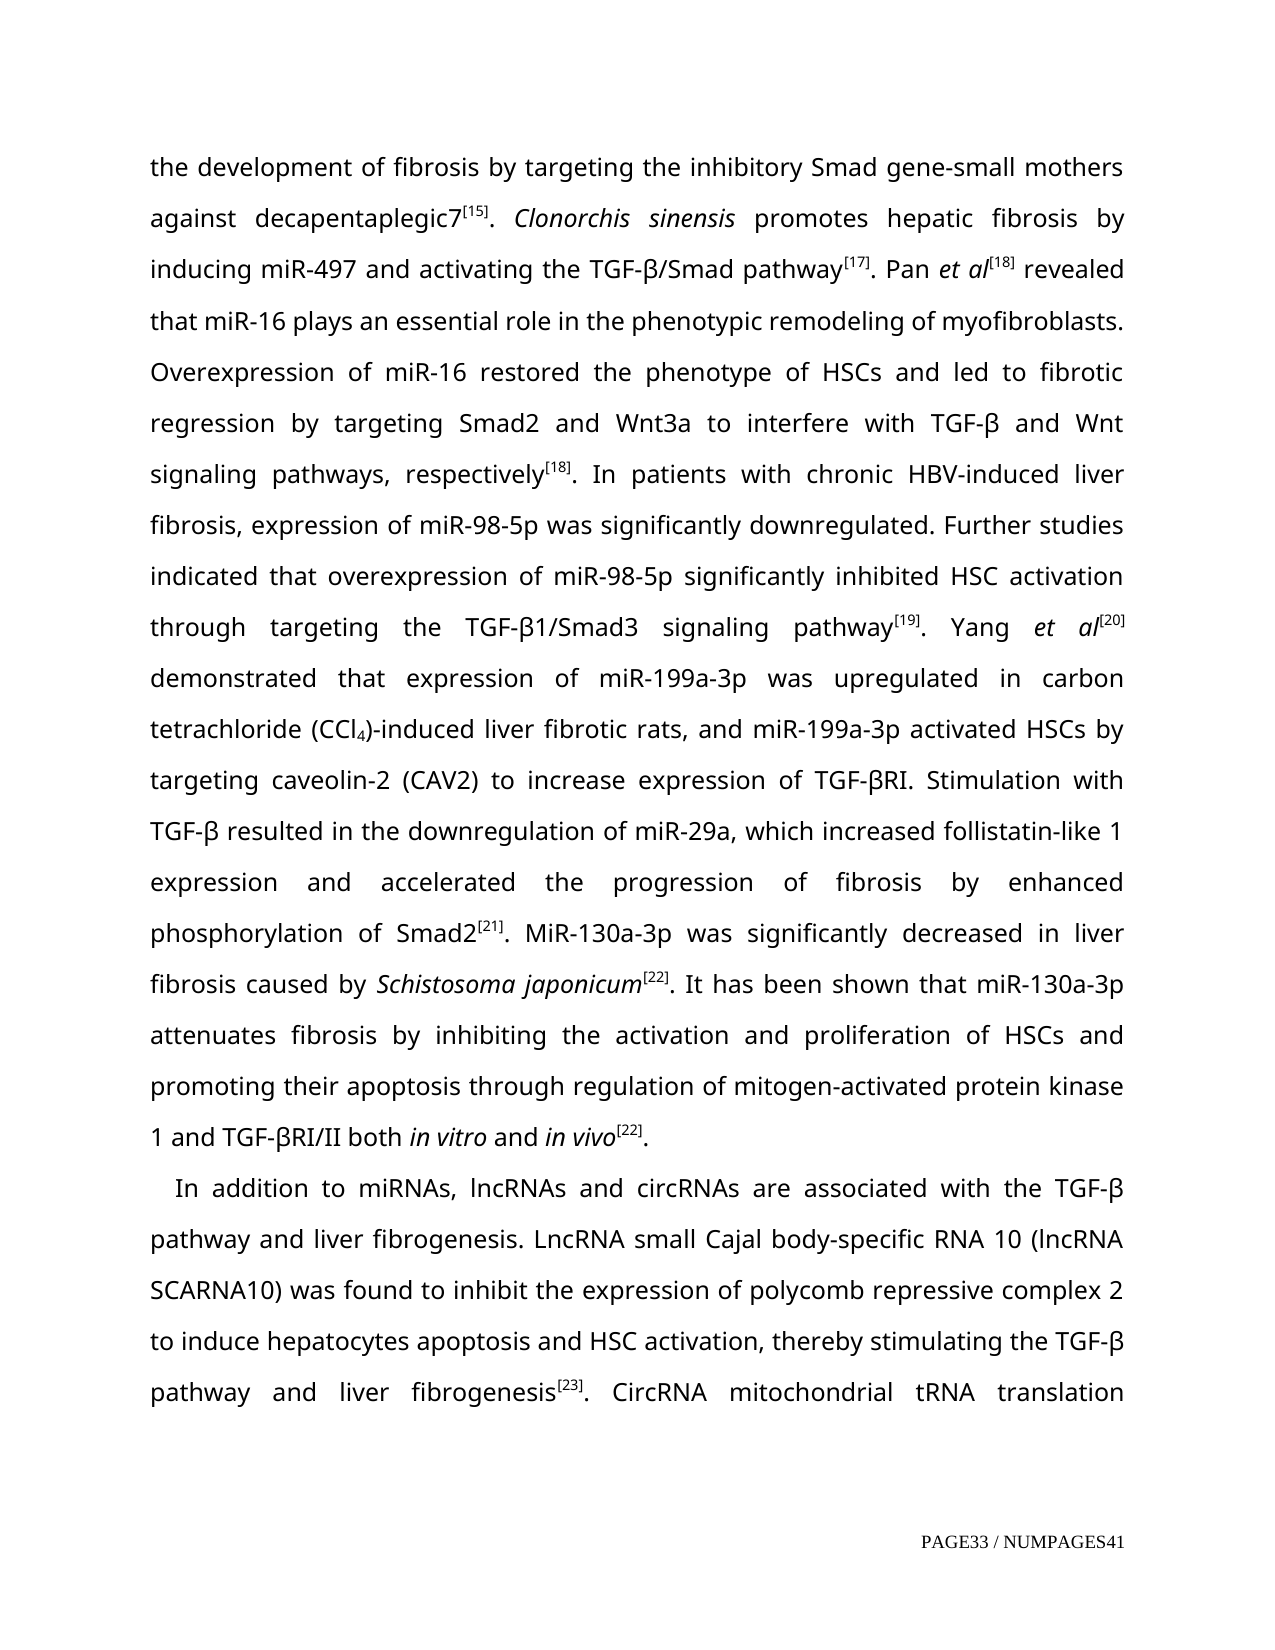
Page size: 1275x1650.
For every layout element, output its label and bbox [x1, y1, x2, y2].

text [150, 150, 1125, 1154]
text [150, 1171, 1125, 1409]
